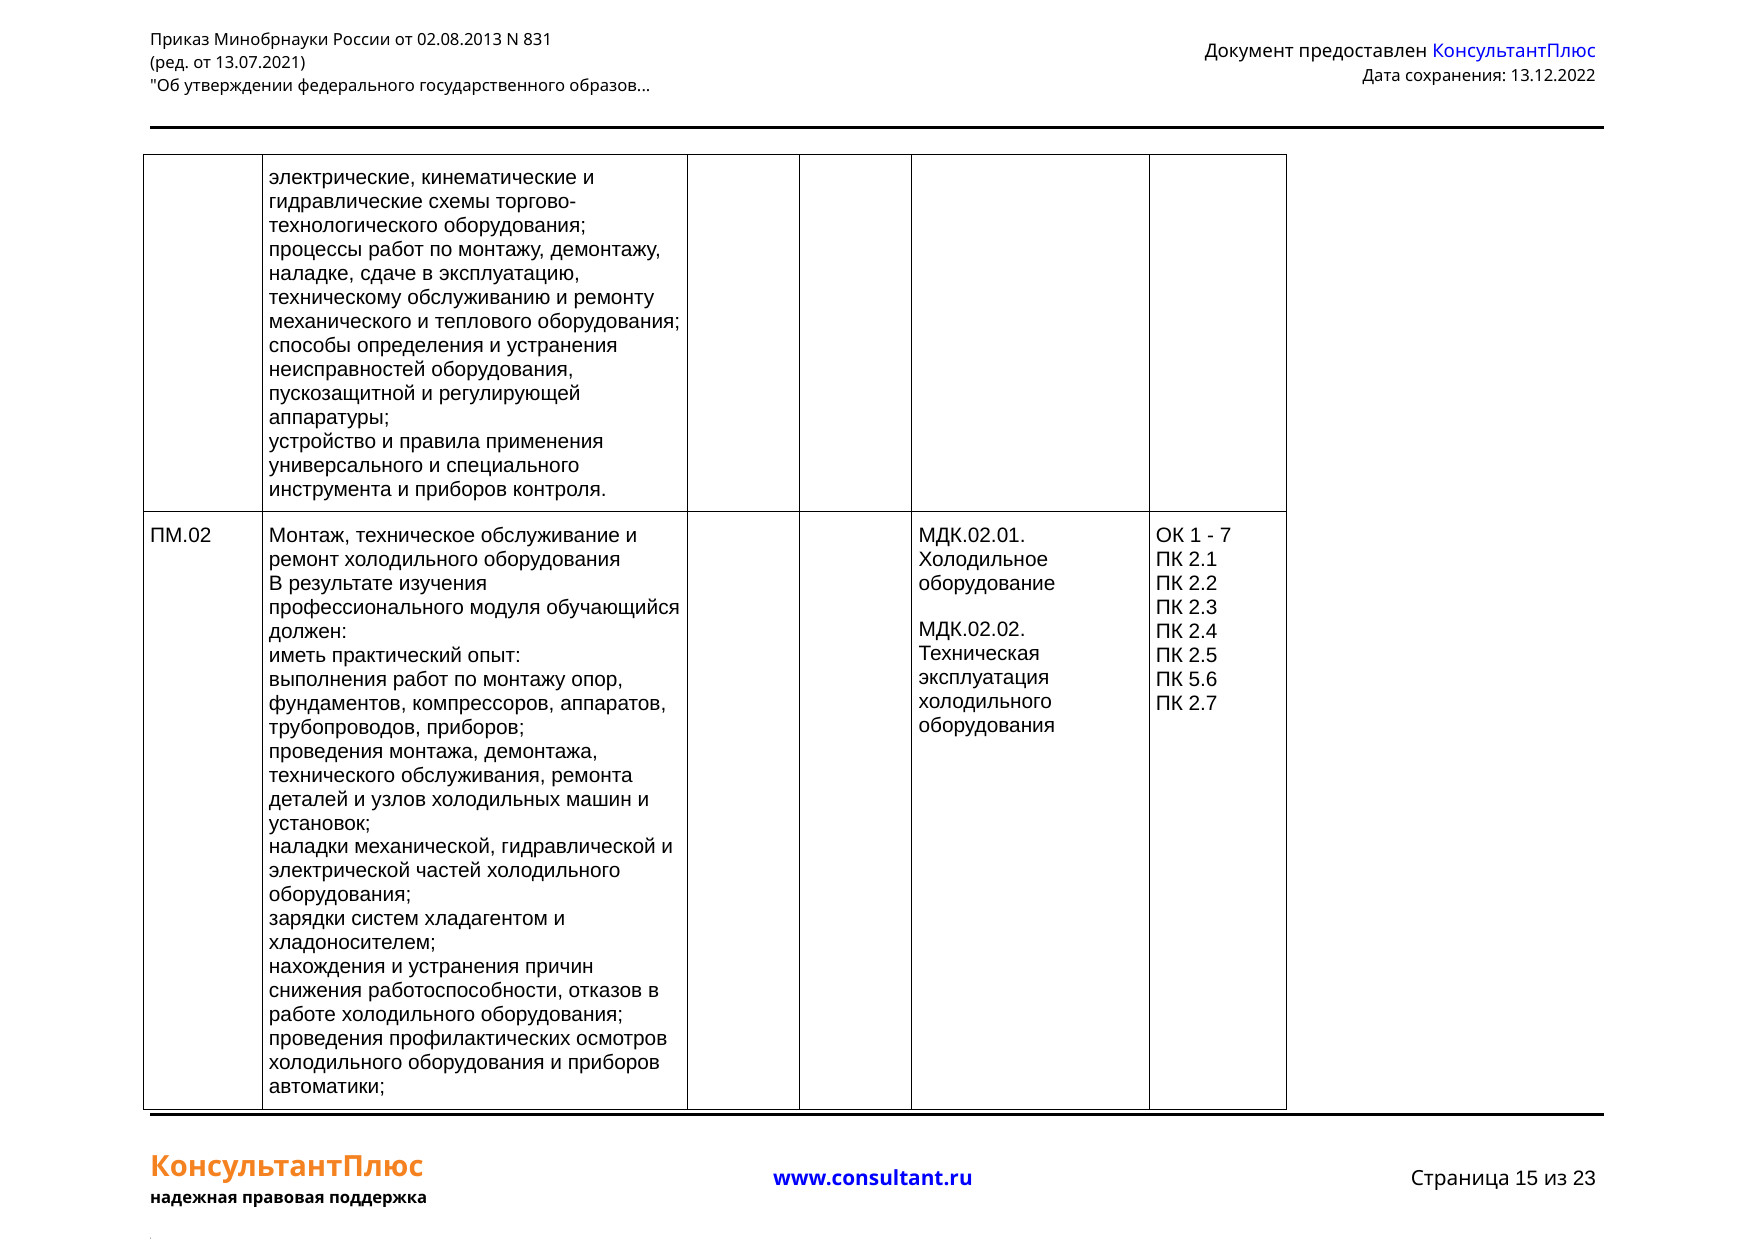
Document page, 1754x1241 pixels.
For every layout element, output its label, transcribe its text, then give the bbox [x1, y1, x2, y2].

table_cell [688, 512, 799, 1108]
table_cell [912, 155, 1149, 511]
table_cell ОК 1 - 7 ПК 2.1 ПК 2.2 ПК 2.3 ПК 2.4 ПК 2.5 ПК 5.6 ПК 2.7 [1150, 512, 1286, 1108]
table_cell МДК.02.01. Холодильное оборудование [912, 512, 1149, 605]
table_cell [800, 512, 911, 1108]
table_cell Монтаж, техническое обслуживание и ремонт холодильного оборудования В результате изучения профессионального модуля обучающийся должен: иметь практический опыт: выполнения работ по монтажу опор, фундаментов, компрессоров, аппаратов, трубопроводов, приборов; проведения монтажа, демонтажа, технического обслуживания, ремонта деталей и узлов холодильных машин и установок; наладки механической, гидравлической и электрической частей холодильного оборудования; зарядки систем хладагентом и хладоносителем; нахождения и устранения причин снижения работоспособности, отказов в работе холодильного оборудования; проведения профилактических осмотров холодильного оборудования и приборов автоматики; регистрации параметров различных режимов работы холодильного оборудования; уметь: выполнять монтаж, демонтаж, техническое обслуживание, ремонт, наладку механической, электрической, гидравлической частей холодильного оборудования; выполнять запрессовку деталей на прессах, балансировку вентиляторов, коленчатых валов с противовесами; выполнять зарядку систем хладагентом, маслом и хладоносителем, проверку герметичности холодильных машин; знать: классификацию, типы, технические характеристики, устройство, принцип действия, правила приемки и наладки холодильного оборудования; принцип действия электрических и гидравлических схем холодильного оборудования; способы и правила зарядки систем холодильным агентом; способы определения и устранения неисправностей в работе оборудования; порядок проведения профилактических осмотров оборудования; устройство и правила применения специального инструмента и приборов контроля. [263, 512, 687, 1108]
table_cell ПМ.02 [144, 512, 262, 1108]
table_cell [912, 605, 1149, 1108]
